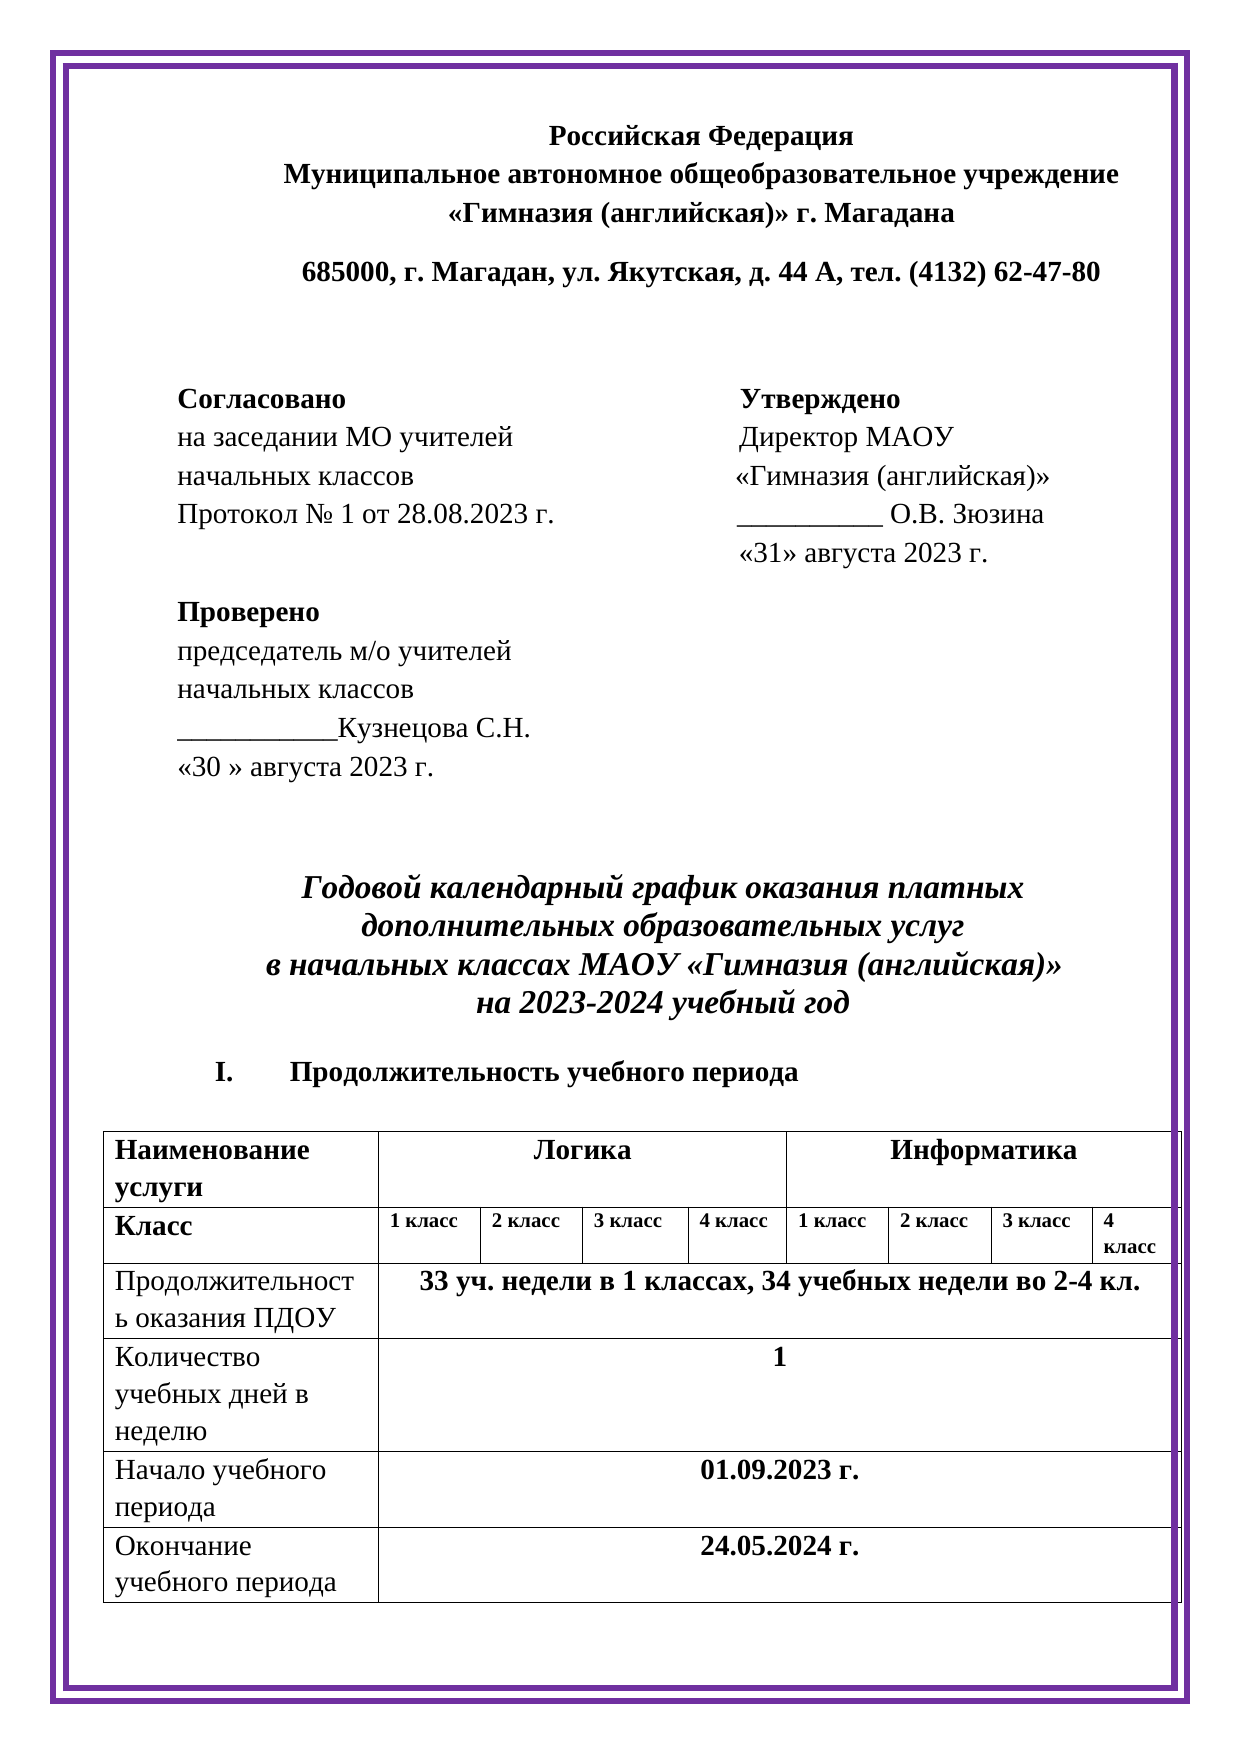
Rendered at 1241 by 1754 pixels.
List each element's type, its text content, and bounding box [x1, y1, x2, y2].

text «31» августа 2023 г. [177, 535, 1152, 569]
text «30 » августа 2023 г. [177, 749, 1152, 782]
text Муниципальное автономное общеобразовательное учреждение [251, 157, 1152, 190]
table_cell 33 уч. недели в 1 классах, 34 учебных недели во 2-4 кл. [379, 1264, 1171, 1338]
table_cell 4 класс [1093, 1208, 1171, 1262]
table_cell 1 класс [787, 1208, 888, 1262]
table_cell Количество учебных дней в неделю [104, 1339, 378, 1451]
table_cell 2 класс [481, 1208, 582, 1262]
list Продолжительность учебного периода [214, 1054, 1152, 1088]
table_cell 3 класс [583, 1208, 688, 1262]
text ___________Кузнецова С.Н. [177, 710, 1152, 744]
text Протокол № 1 от 28.08.2023 г. __________ О.В. Зюзина [177, 497, 1152, 530]
table_cell 1 класс [379, 1208, 480, 1262]
text Годовой календарный график оказания платных дополнительных образовательных услуг [177, 867, 1152, 944]
table_header Наименование услуги [104, 1132, 378, 1207]
table_cell 2 класс [889, 1208, 991, 1262]
table_cell 24.05.2024 г. [379, 1528, 1171, 1602]
table_cell 4 класс [689, 1208, 786, 1262]
table_cell Начало учебного периода [104, 1452, 378, 1527]
text на 2023-2024 учебный год [177, 982, 1152, 1021]
text на заседании МО учителей Директор МАОУ [177, 419, 1152, 453]
table_cell 1 [379, 1339, 1171, 1451]
table_header Информатика [787, 1132, 1171, 1207]
table_cell Продолжительность оказания ПДОУ [104, 1264, 378, 1338]
text председатель м/о учителей [177, 633, 1152, 667]
text Согласовано Утверждено [177, 381, 1152, 414]
table_header Логика [379, 1132, 786, 1207]
text начальных классов [177, 672, 1152, 705]
text Российская Федерация [251, 118, 1152, 152]
table_cell 01.09.2023 г. [379, 1452, 1171, 1527]
table_cell Окончание учебного периода [104, 1528, 378, 1602]
table_cell 3 класс [992, 1208, 1092, 1262]
text начальных классов «Гимназия (английская)» [177, 458, 1152, 492]
text 685000, г. Магадан, ул. Якутская, д. 44 А, тел. (4132) 62-47-80 [251, 254, 1152, 288]
text Проверено [177, 594, 1152, 628]
text в начальных классах МАОУ «Гимназия (английская)» [177, 944, 1152, 982]
table_cell Класс [104, 1208, 378, 1262]
text «Гимназия (английская)» г. Магадана [251, 195, 1152, 229]
